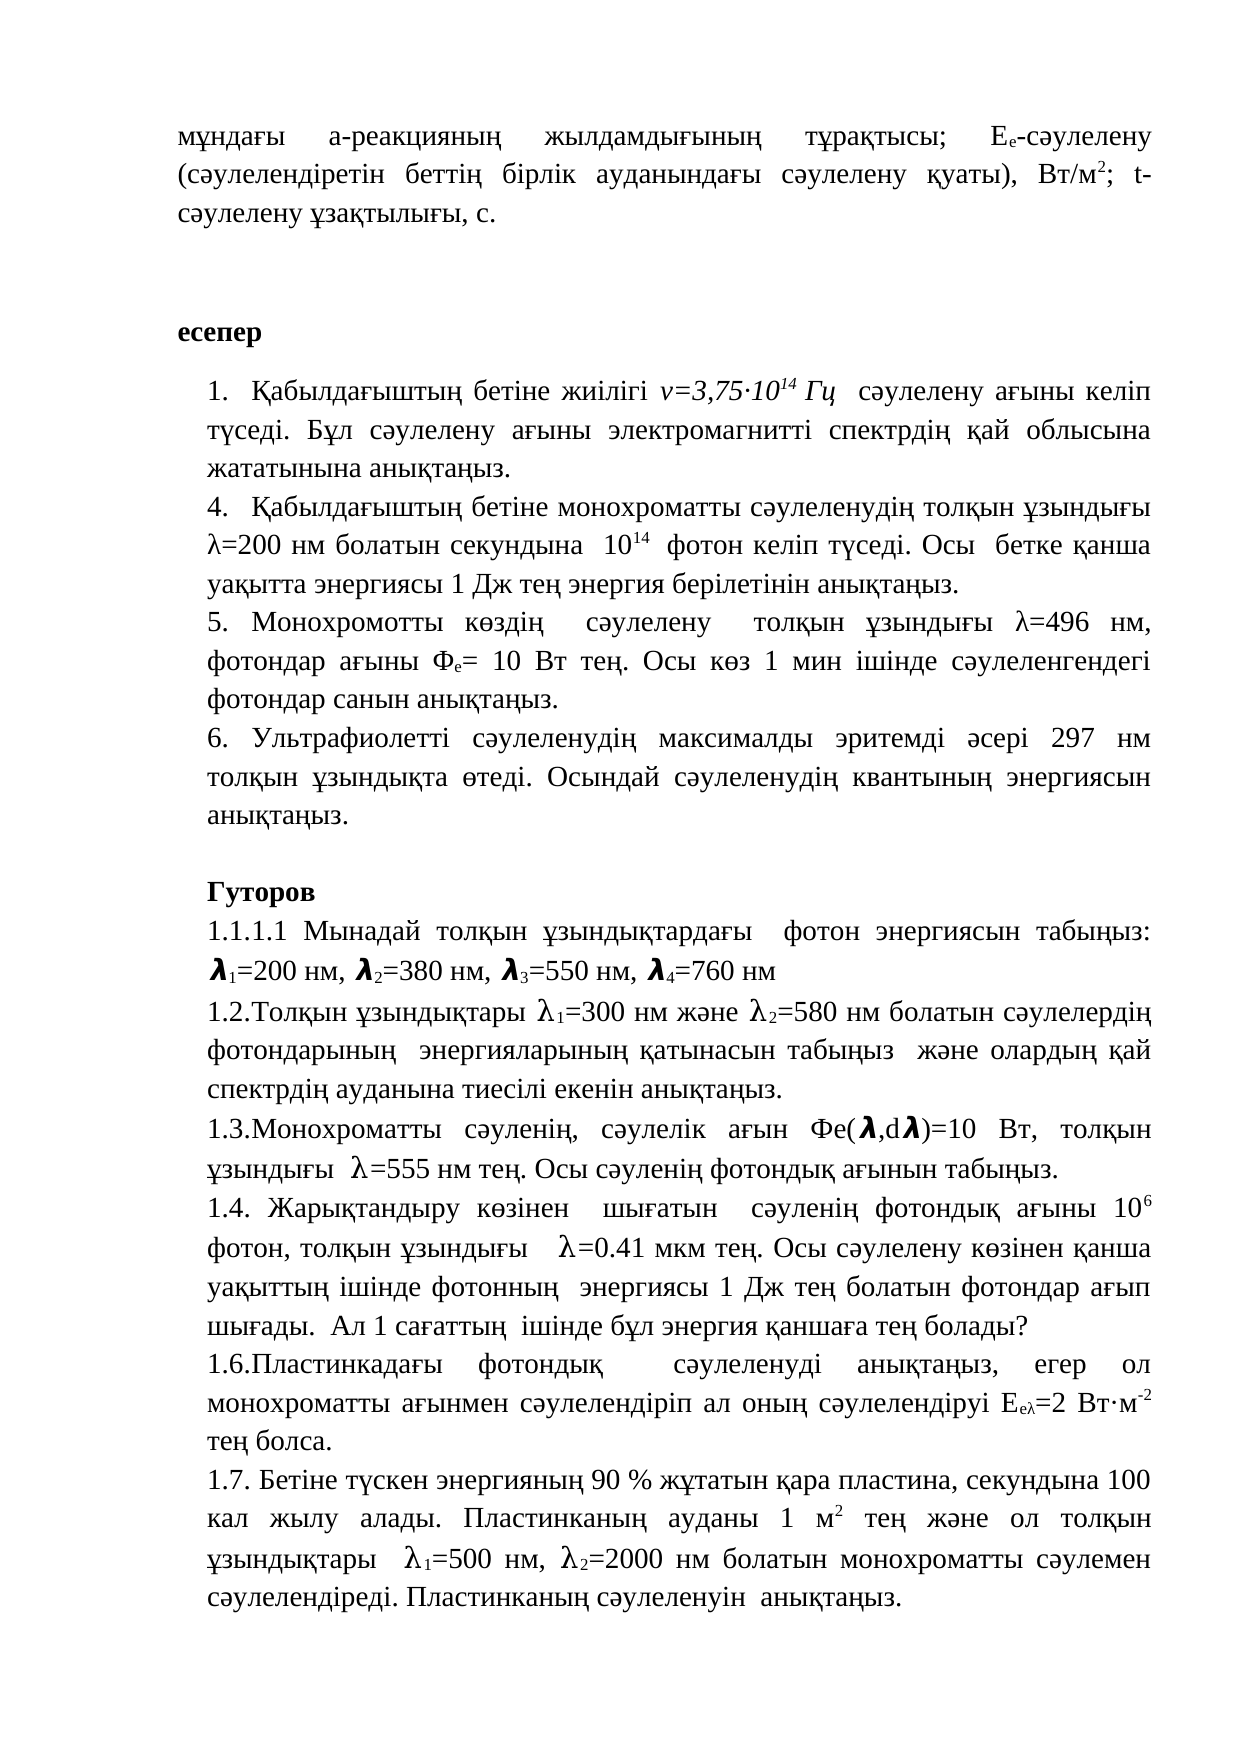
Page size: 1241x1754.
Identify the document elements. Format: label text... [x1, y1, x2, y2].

list Пластинкадағы фотондық сәулеленуді анықтаңыз, егер ол монохроматты ағынмен сәулелендіріп ал оның сәулелендіруі Eeλ=2 Вт·м-2 тең болса. [207, 1346, 1152, 1457]
list Ультрафиолетті сәулеленудің максималды эритемді әсері 297 нм толқын ұзындықта өтеді. Осындай сәулеленудің квантының энергиясын анықтаңыз. [207, 720, 1152, 831]
list Қабылдағыштың бетіне монохроматты сәулеленудің толқын ұзындығы λ=200 нм болатын секундына 1014 фотон келіп түседі. Осы бетке қанша уақытта энергиясы 1 Дж тең энергия берілетінін анықтаңыз. [207, 489, 1152, 599]
list Толқын ұзындықтары λ1=300 нм және λ2=580 нм болатын cәулелердің фотондарының энергияларының қатынасын табыңыз және олардың қай спектрдің ауданына тиесілі екенін анықтаңыз. [207, 992, 1152, 1104]
list Жарықтандыру көзінен шығатын сәуленің фотондық ағыны 106 фотон, толқын ұзындығы λ=0.41 мкм тең. Осы сәулелену көзінен қанша уақыттың ішінде фотонның энергиясы 1 Дж тең болатын фотондар ағып шығады. Ал 1 сағаттың ішінде бұл энергия қаншаға тең болады? [207, 1190, 1152, 1341]
list Монохромотты көздің сәулелену толқын ұзындығы λ=496 нм, фотондар ағыны Φе= 10 Вт тең. Осы көз 1 мин ішінде сәулеленгендегі фотондар санын анықтаңыз. [207, 604, 1152, 715]
list Бетіне түскен энергияның 90 % жұтатын қара пластина, секундына 100 кал жылу алады. Пластинканың ауданы 1 м2 тең және ол толқын ұзындықтары λ1=500 нм, λ2=2000 нм болатын монохроматты сәулемен сәулелендіреді. Пластинканың сәулеленуін анықтаңыз. [207, 1462, 1152, 1613]
text мұндағы а-реакцияның жылдамдығының тұрақтысы; Ee-сәулелену (сәулелендіретін беттің бірлік ауданындағы сәулелену қуаты), Вт/м2; t-сәулелену ұзақтылығы, с. [177, 118, 1152, 229]
list Гуторов [207, 874, 1152, 908]
list Монохроматты сәуленің, сәулелік ағын Фе(𝞴,d𝞴)=10 Вт, толқын ұзындығы λ=555 нм тең. Осы сәуленің фотондық ағынын табыңыз. [207, 1109, 1152, 1185]
list Қабылдағыштың бетіне жиілігі v=3,75·1014 Гц сәулелену ағыны келіп түседі. Бұл сәулелену ағыны электромагнитті спектрдің қай облысына жататынына анықтаңыз. [207, 373, 1152, 484]
text есепер [177, 314, 1152, 347]
list 1.1 Мынадай толқын ұзындықтардағы фотон энергиясын табыңыз: 𝞴1=200 нм, 𝞴2=380 нм, 𝞴3=550 нм, 𝞴4=760 нм [207, 913, 1152, 987]
